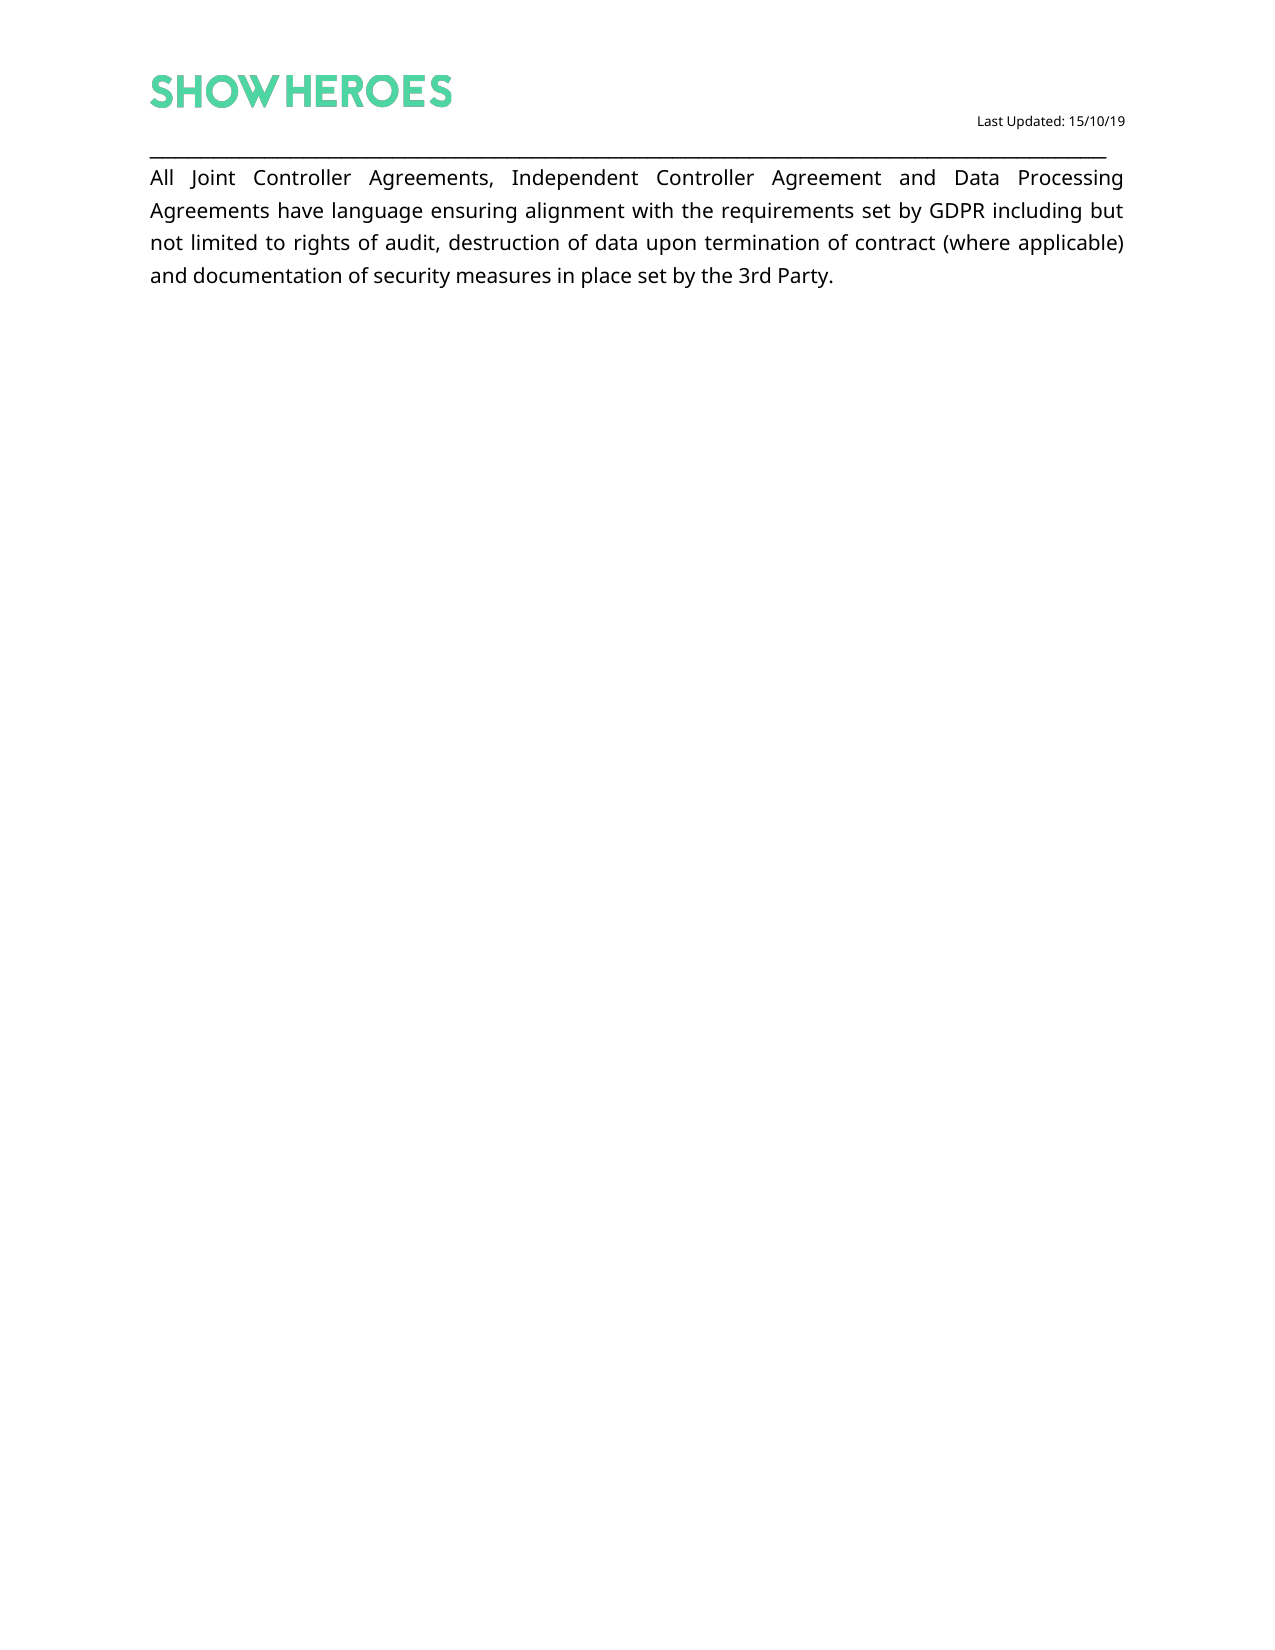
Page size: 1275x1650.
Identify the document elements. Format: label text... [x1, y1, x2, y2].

picture [150, 75, 452, 108]
text All Joint Controller Agreements, Independent Controller Agreement and Data Processing Agreements have language ensuring alignment with the requirements set by GDPR including but not limited to rights of audit, destruction of data upon termination of contract (where applicable) and documentation of security measures in place set by the 3rd Party. [150, 163, 1125, 289]
